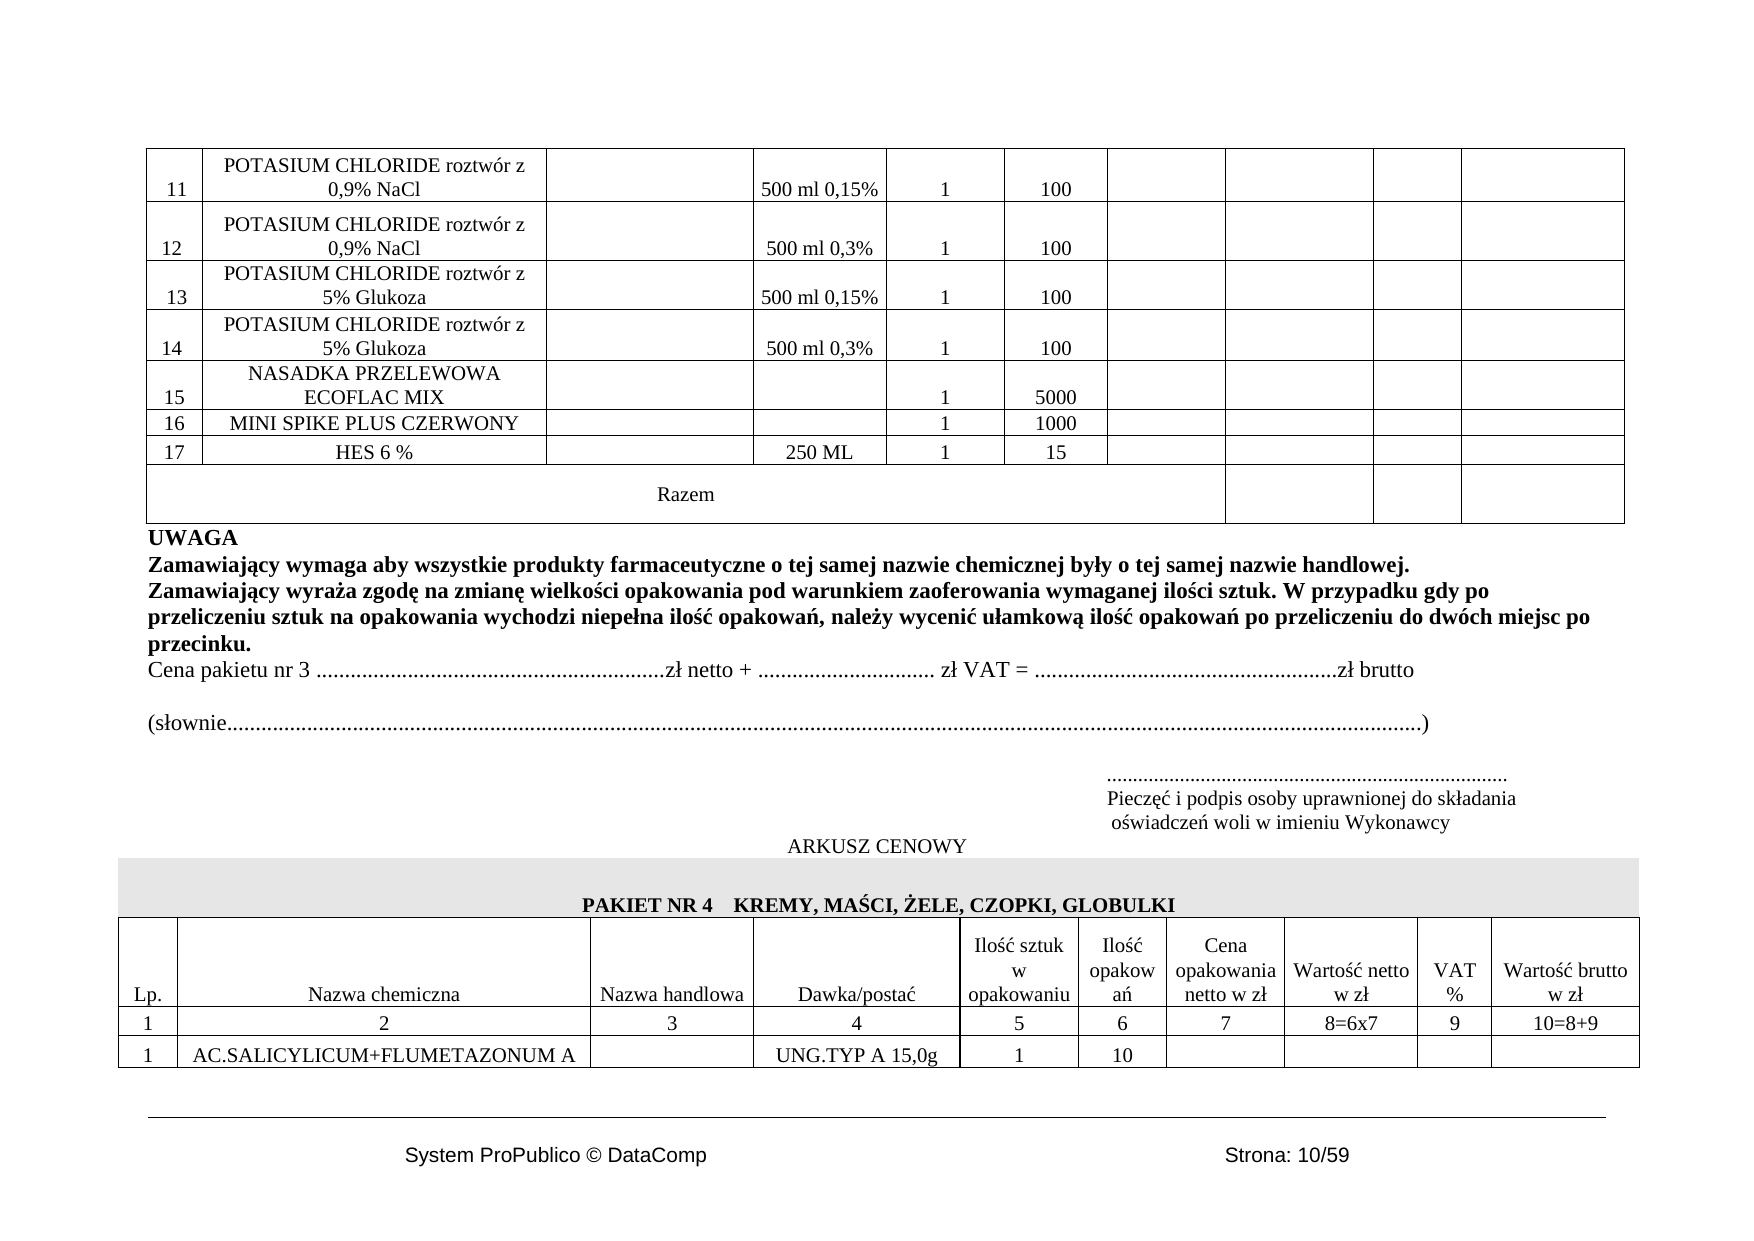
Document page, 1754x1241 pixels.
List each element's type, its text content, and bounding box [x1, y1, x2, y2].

table_cell [1108, 310, 1225, 360]
table_cell Cena opakowania netto w zł [1167, 918, 1284, 1006]
table_cell Ilość opakowań [1079, 918, 1166, 1006]
table_cell 8=6x7 [1285, 1007, 1417, 1035]
table_cell [1374, 202, 1461, 260]
table_cell 250 ML [754, 436, 886, 464]
table_cell [1226, 202, 1373, 260]
table_cell 3 [591, 1007, 753, 1035]
table_cell 1 [887, 361, 1004, 409]
table_cell 7 [1167, 1007, 1284, 1035]
table_cell [547, 149, 753, 201]
table_cell POTASIUM CHLORIDE roztwór z 5% Glukoza [203, 261, 546, 309]
table_cell Ilość sztuk w opakowaniu [961, 918, 1078, 1006]
table_cell UNG.TYP A 15,0g [754, 1036, 959, 1067]
table_cell Nazwa handlowa [591, 918, 753, 1006]
table_cell [1226, 436, 1373, 464]
table_cell 11 [147, 149, 202, 201]
table_cell NASADKA PRZELEWOWA ECOFLAC MIX [203, 361, 546, 409]
table_cell [1226, 261, 1373, 309]
table_cell [1285, 1036, 1417, 1067]
table_cell [1374, 310, 1461, 360]
text ............................................................................. [148, 762, 1606, 786]
table_cell 1 [961, 1036, 1078, 1067]
table_cell 5 [961, 1007, 1078, 1035]
text UWAGA [148, 524, 1606, 551]
table_header PAKIET NR 4 KREMY, MAŚCI, ŻELE, CZOPKI, GLOBULKI [118, 858, 1639, 917]
table_cell POTASIUM CHLORIDE roztwór z 0,9% NaCl [203, 149, 546, 201]
table_cell HES 6 % [203, 436, 546, 464]
table_cell [1374, 465, 1461, 523]
table_cell POTASIUM CHLORIDE roztwór z 0,9% NaCl [203, 202, 546, 260]
table_cell 17 [147, 436, 202, 464]
table_cell [1108, 436, 1225, 464]
table_cell Nazwa chemiczna [178, 918, 590, 1006]
table_cell [754, 361, 886, 409]
table_cell Razem [147, 465, 1225, 523]
table_cell 500 ml 0,3% [754, 310, 886, 360]
table_cell [1462, 436, 1624, 464]
table_cell 1 [887, 410, 1004, 434]
text Zamawiający wymaga aby wszystkie produkty farmaceutyczne o tej samej nazwie chemicznej były o tej samej nazwie handlowej. [148, 551, 1606, 577]
table_cell MINI SPIKE PLUS CZERWONY [203, 410, 546, 434]
table_cell [1374, 436, 1461, 464]
table_cell [1462, 361, 1624, 409]
table_cell 1 [887, 436, 1004, 464]
table_cell 13 [147, 261, 202, 309]
table_cell 10=8+9 [1492, 1007, 1639, 1035]
table_cell AC.SALICYLICUM+FLUMETAZONUM A [178, 1036, 590, 1067]
table_cell [547, 202, 753, 260]
table_cell [547, 361, 753, 409]
table_cell 1 [119, 1036, 177, 1067]
table_cell [547, 410, 753, 434]
table_cell [1374, 361, 1461, 409]
text Zamawiający wyraża zgodę na zmianę wielkości opakowania pod warunkiem zaoferowania wymaganej ilości sztuk. W przypadku gdy po przeliczeniu sztuk na opakowania wychodzi niepełna ilość opakowań, należy wycenić ułamkową ilość opakowań po przeliczeniu do dwóch miejsc po przecinku. [148, 577, 1606, 656]
table_cell Wartość netto w zł [1285, 918, 1417, 1006]
table_cell [1226, 310, 1373, 360]
table_cell 100 [1005, 149, 1107, 201]
table_cell [1108, 149, 1225, 201]
table_cell 500 ml 0,3% [754, 202, 886, 260]
table_cell 1 [119, 1007, 177, 1035]
table_cell Dawka/postać [754, 918, 959, 1006]
table_cell [1374, 261, 1461, 309]
table_cell 1 [887, 310, 1004, 360]
table_cell Lp. [119, 918, 177, 1006]
table_cell 16 [147, 410, 202, 434]
table_cell [547, 436, 753, 464]
table_cell [1226, 410, 1373, 434]
table_cell [547, 310, 753, 360]
table_cell VAT % [1418, 918, 1491, 1006]
table_cell 15 [1005, 436, 1107, 464]
table_cell 5000 [1005, 361, 1107, 409]
table_cell 1 [887, 261, 1004, 309]
table_cell [1108, 361, 1225, 409]
table_cell 12 [147, 202, 202, 260]
table_cell 500 ml 0,15% [754, 261, 886, 309]
table_cell 2 [178, 1007, 590, 1035]
table_cell Wartość brutto w zł [1492, 918, 1639, 1006]
table_cell 100 [1005, 261, 1107, 309]
table_cell 4 [754, 1007, 959, 1035]
table_cell 100 [1005, 202, 1107, 260]
table_cell [1492, 1036, 1639, 1067]
table_cell [1374, 149, 1461, 201]
table_cell 1 [887, 149, 1004, 201]
text ARKUSZ CENOWY [148, 834, 1606, 858]
table_cell [1462, 465, 1624, 523]
table_cell [1167, 1036, 1284, 1067]
text (słownie.................................................................................................................................................................................................................) [148, 709, 1606, 735]
table_cell [1374, 410, 1461, 434]
table_cell [591, 1036, 753, 1067]
table_cell 15 [147, 361, 202, 409]
table_cell [1462, 410, 1624, 434]
table_cell [754, 410, 886, 434]
table_cell 1 [887, 202, 1004, 260]
table_cell 9 [1418, 1007, 1491, 1035]
table_cell [1462, 202, 1624, 260]
table_cell 500 ml 0,15% [754, 149, 886, 201]
table_cell 6 [1079, 1007, 1166, 1035]
table_cell 10 [1079, 1036, 1166, 1067]
table_cell 100 [1005, 310, 1107, 360]
table_cell [1108, 410, 1225, 434]
table_cell [1226, 149, 1373, 201]
table_cell [1226, 361, 1373, 409]
table_cell [1462, 149, 1624, 201]
table_cell [1462, 310, 1624, 360]
table_cell [1108, 202, 1225, 260]
table_cell [1418, 1036, 1491, 1067]
text Cena pakietu nr 3 .............................................................zł netto + ............................... zł VAT = .....................................................zł brutto [148, 656, 1606, 682]
table_cell 14 [147, 310, 202, 360]
table_cell POTASIUM CHLORIDE roztwór z 5% Glukoza [203, 310, 546, 360]
table_cell [1108, 261, 1225, 309]
table_cell [1462, 261, 1624, 309]
table_cell 1000 [1005, 410, 1107, 434]
table_cell [547, 261, 753, 309]
text Pieczęć i podpis osoby uprawnionej do składania oświadczeń woli w imieniu Wykonawcy [1033, 786, 1606, 834]
table_cell [1226, 465, 1373, 523]
